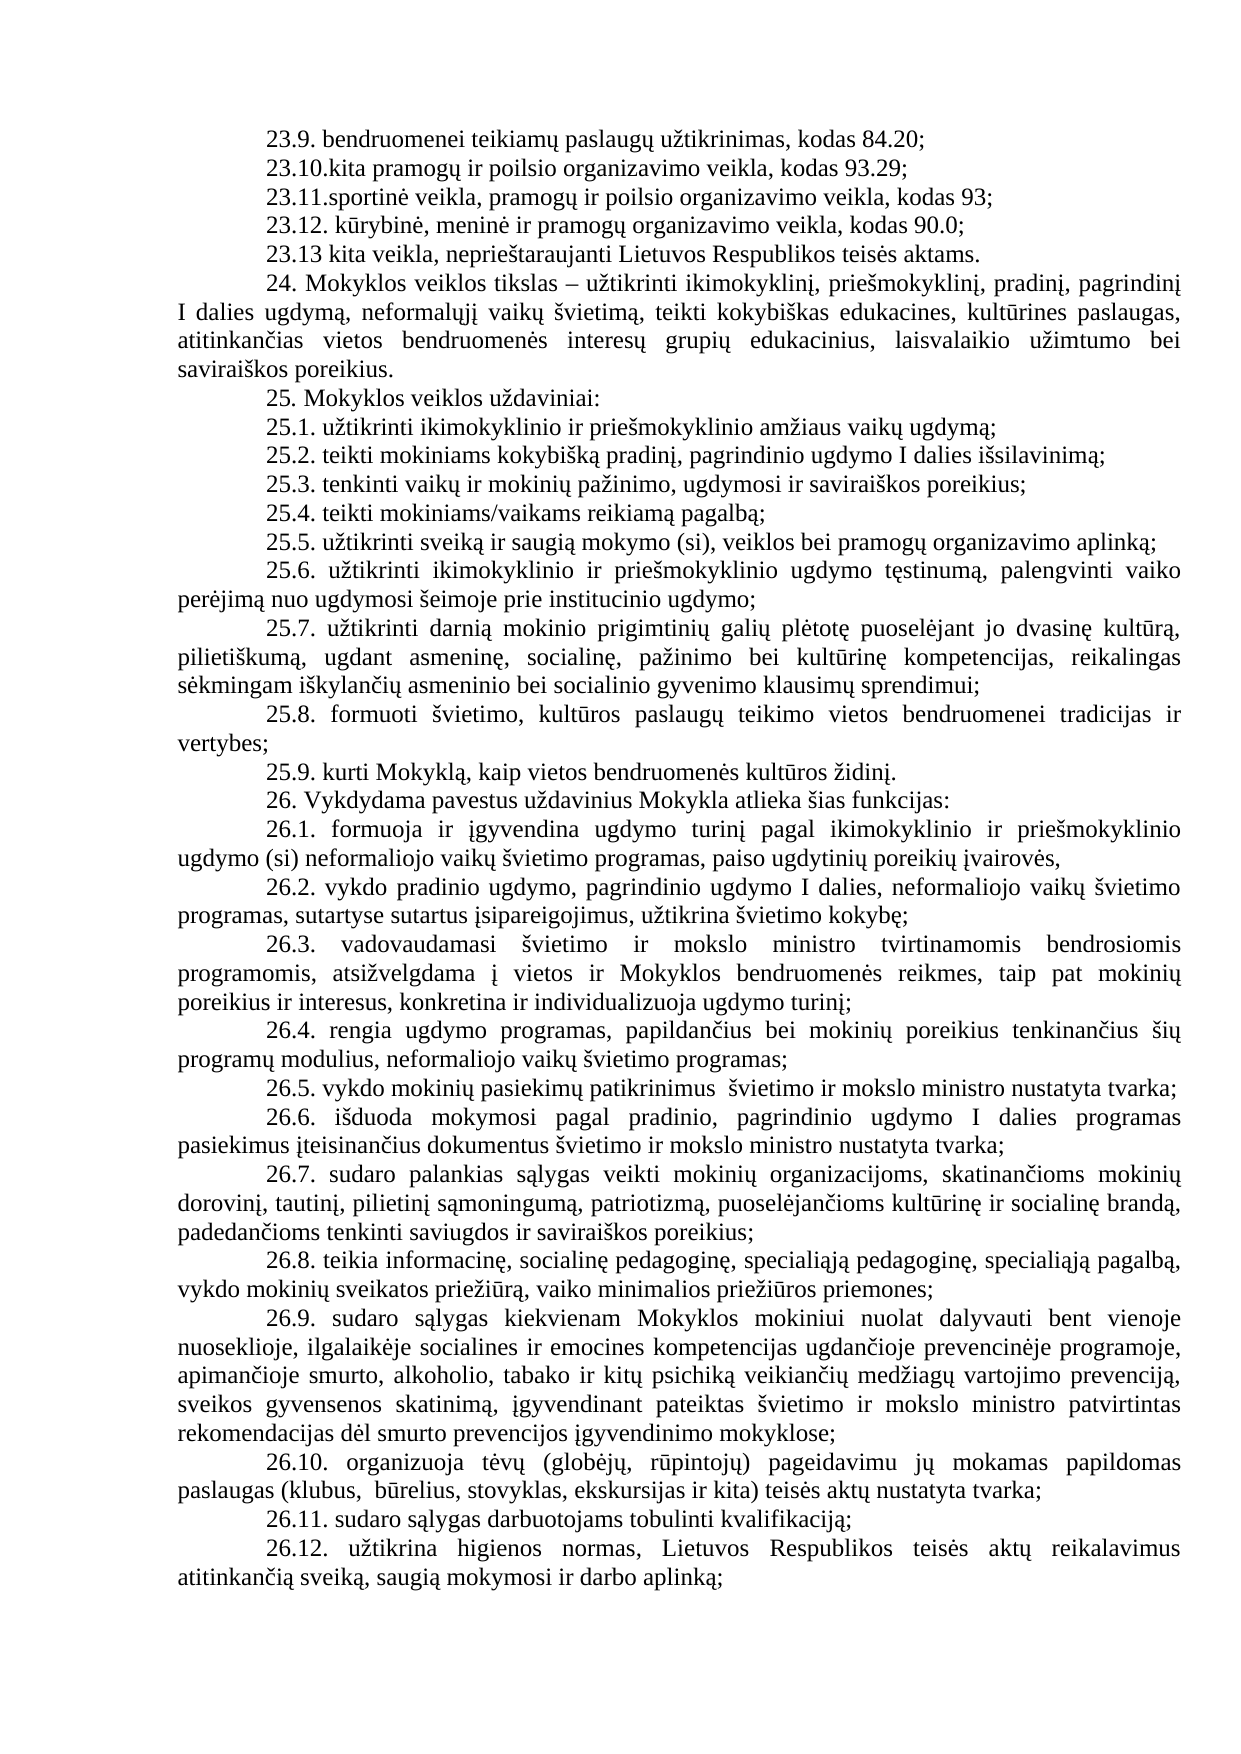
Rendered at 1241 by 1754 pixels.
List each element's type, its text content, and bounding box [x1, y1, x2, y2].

text 25.7. užtikrinti darnią mokinio prigimtinių galių plėtotę puoselėjant jo dvasinę kultūrą, pilietiškumą, ugdant asmeninę, socialinę, pažinimo bei kultūrinę kompetencijas, reikalingas sėkmingam iškylančių asmeninio bei socialinio gyvenimo klausimų sprendimui; [177, 613, 1182, 699]
text 26.4. rengia ugdymo programas, papildančius bei mokinių poreikius tenkinančius šių programų modulius, neformaliojo vaikų švietimo programas; [177, 1015, 1182, 1073]
text 23.10.kita pramogų ir poilsio organizavimo veikla, kodas 93.29; [177, 153, 1182, 182]
text 26.9. sudaro sąlygas kiekvienam Mokyklos mokiniui nuolat dalyvauti bent vienoje nuoseklioje, ilgalaikėje socialines ir emocines kompetencijas ugdančioje prevencinėje programoje, apimančioje smurto, alkoholio, tabako ir kitų psichiką veikiančių medžiagų vartojimo prevenciją, sveikos gyvensenos skatinimą, įgyvendinant pateiktas švietimo ir mokslo ministro patvirtintas rekomendacijas dėl smurto prevencijos įgyvendinimo mokyklose; [177, 1303, 1182, 1447]
text 25.2. teikti mokiniams kokybišką pradinį, pagrindinio ugdymo I dalies išsilavinimą; [177, 440, 1182, 469]
text 24. Mokyklos veiklos tikslas – užtikrinti ikimokyklinį, priešmokyklinį, pradinį, pagrindinį I dalies ugdymą, neformalųjį vaikų švietimą, teikti kokybiškas edukacines, kultūrines paslaugas, atitinkančias vietos bendruomenės interesų grupių edukacinius, laisvalaikio užimtumo bei saviraiškos poreikius. [177, 268, 1182, 383]
text 26.3. vadovaudamasi švietimo ir mokslo ministro tvirtinamomis bendrosiomis programomis, atsižvelgdama į vietos ir Mokyklos bendruomenės reikmes, taip pat mokinių poreikius ir interesus, konkretina ir individualizuoja ugdymo turinį; [177, 929, 1182, 1015]
text 23.11.sportinė veikla, pramogų ir poilsio organizavimo veikla, kodas 93; [177, 182, 1182, 210]
text 23.12. kūrybinė, meninė ir pramogų organizavimo veikla, kodas 90.0; [177, 210, 1182, 239]
text 25.6. užtikrinti ikimokyklinio ir priešmokyklinio ugdymo tęstinumą, palengvinti vaiko perėjimą nuo ugdymosi šeimoje prie institucinio ugdymo; [177, 555, 1182, 613]
text 26.10. organizuoja tėvų (globėjų, rūpintojų) pageidavimu jų mokamas papildomas paslaugas (klubus, būrelius, stovyklas, ekskursijas ir kita) teisės aktų nustatyta tvarka; [177, 1447, 1182, 1504]
text 23.13 kita veikla, neprieštaraujanti Lietuvos Respublikos teisės aktams. [177, 239, 1182, 268]
text 26.2. vykdo pradinio ugdymo, pagrindinio ugdymo I dalies, neformaliojo vaikų švietimo programas, sutartyse sutartus įsipareigojimus, užtikrina švietimo kokybę; [177, 872, 1182, 929]
text 26.5. vykdo mokinių pasiekimų patikrinimus švietimo ir mokslo ministro nustatyta tvarka; [177, 1073, 1182, 1102]
text 25.4. teikti mokiniams/vaikams reikiamą pagalbą; [177, 498, 1182, 527]
text 26.8. teikia informacinę, socialinę pedagoginę, specialiąją pedagoginę, specialiąją pagalbą, vykdo mokinių sveikatos priežiūrą, vaiko minimalios priežiūros priemones; [177, 1245, 1182, 1303]
text 25.3. tenkinti vaikų ir mokinių pažinimo, ugdymosi ir saviraiškos poreikius; [177, 469, 1182, 498]
text 26.1. formuoja ir įgyvendina ugdymo turinį pagal ikimokyklinio ir priešmokyklinio ugdymo (si) neformaliojo vaikų švietimo programas, paiso ugdytinių poreikių įvairovės, [177, 814, 1182, 872]
text 26.7. sudaro palankias sąlygas veikti mokinių organizacijoms, skatinančioms mokinių dorovinį, tautinį, pilietinį sąmoningumą, patriotizmą, puoselėjančioms kultūrinę ir socialinę brandą, padedančioms tenkinti saviugdos ir saviraiškos poreikius; [177, 1159, 1182, 1245]
text 26.6. išduoda mokymosi pagal pradinio, pagrindinio ugdymo I dalies programas pasiekimus įteisinančius dokumentus švietimo ir mokslo ministro nustatyta tvarka; [177, 1102, 1182, 1159]
text 26.11. sudaro sąlygas darbuotojams tobulinti kvalifikaciją; [177, 1504, 1182, 1533]
text 25. Mokyklos veiklos uždaviniai: [177, 383, 1182, 412]
text 26. Vykdydama pavestus uždavinius Mokykla atlieka šias funkcijas: [177, 785, 1182, 814]
text 25.1. užtikrinti ikimokyklinio ir priešmokyklinio amžiaus vaikų ugdymą; [177, 412, 1182, 440]
text 25.5. užtikrinti sveiką ir saugią mokymo (si), veiklos bei pramogų organizavimo aplinką; [177, 527, 1182, 555]
text 25.9. kurti Mokyklą, kaip vietos bendruomenės kultūros židinį. [177, 757, 1182, 785]
text 23.9. bendruomenei teikiamų paslaugų užtikrinimas, kodas 84.20; [177, 124, 1182, 153]
text 26.12. užtikrina higienos normas, Lietuvos Respublikos teisės aktų reikalavimus atitinkančią sveiką, saugią mokymosi ir darbo aplinką; [177, 1533, 1182, 1590]
text 25.8. formuoti švietimo, kultūros paslaugų teikimo vietos bendruomenei tradicijas ir vertybes; [177, 699, 1182, 757]
